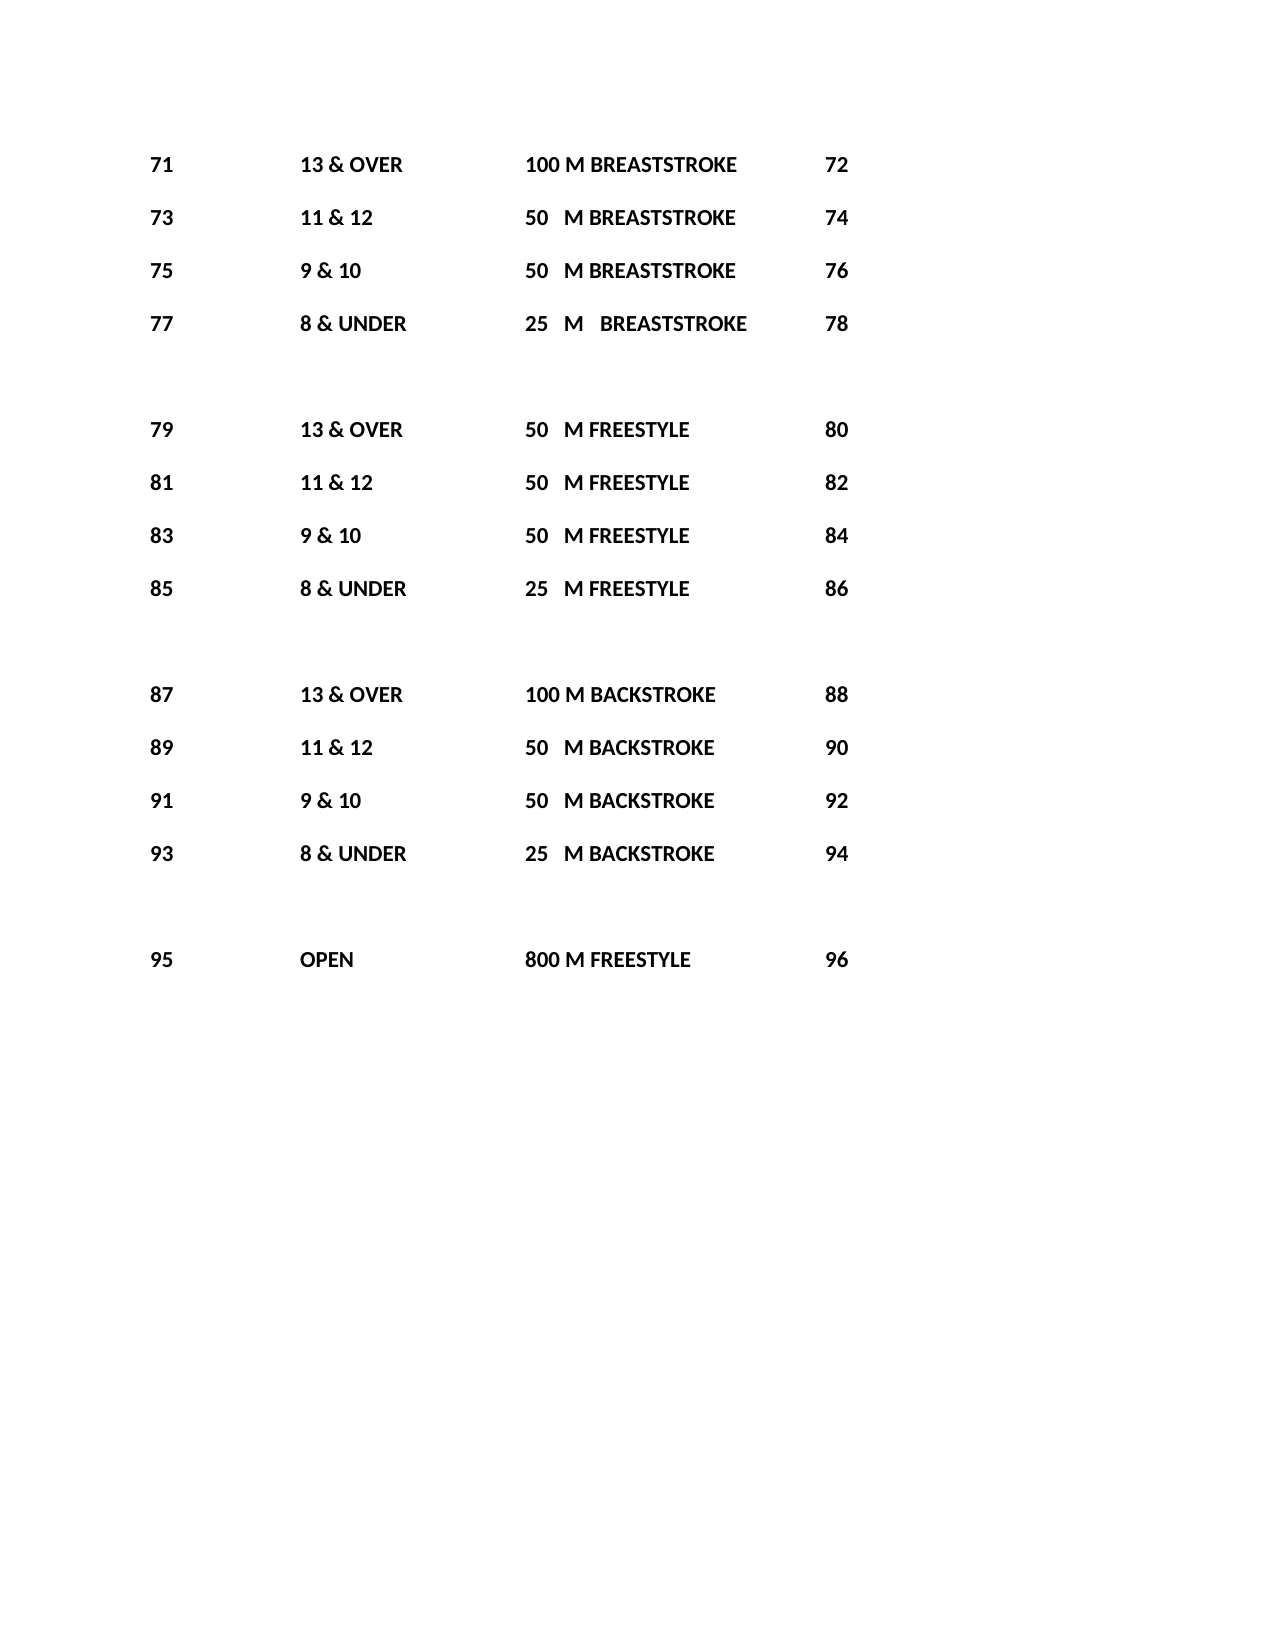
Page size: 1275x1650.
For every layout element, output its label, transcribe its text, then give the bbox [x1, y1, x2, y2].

text 83 9 & 10 50 M FREESTYLE 84 [150, 521, 1125, 549]
text 71 13 & OVER 100 M BREASTSTROKE 72 [150, 150, 1125, 178]
text 77 8 & UNDER 25 M BREASTSTROKE 78 [150, 309, 1125, 337]
text 93 8 & UNDER 25 M BACKSTROKE 94 [150, 839, 1125, 867]
text 79 13 & OVER 50 M FREESTYLE 80 [150, 415, 1125, 443]
text 91 9 & 10 50 M BACKSTROKE 92 [150, 786, 1125, 814]
text 95 OPEN 800 M FREESTYLE 96 [150, 945, 1125, 973]
text 81 11 & 12 50 M FREESTYLE 82 [150, 468, 1125, 496]
text 89 11 & 12 50 M BACKSTROKE 90 [150, 733, 1125, 761]
text 85 8 & UNDER 25 M FREESTYLE 86 [150, 574, 1125, 602]
text 87 13 & OVER 100 M BACKSTROKE 88 [150, 680, 1125, 708]
text 73 11 & 12 50 M BREASTSTROKE 74 [150, 203, 1125, 231]
text 75 9 & 10 50 M BREASTSTROKE 76 [150, 256, 1125, 284]
